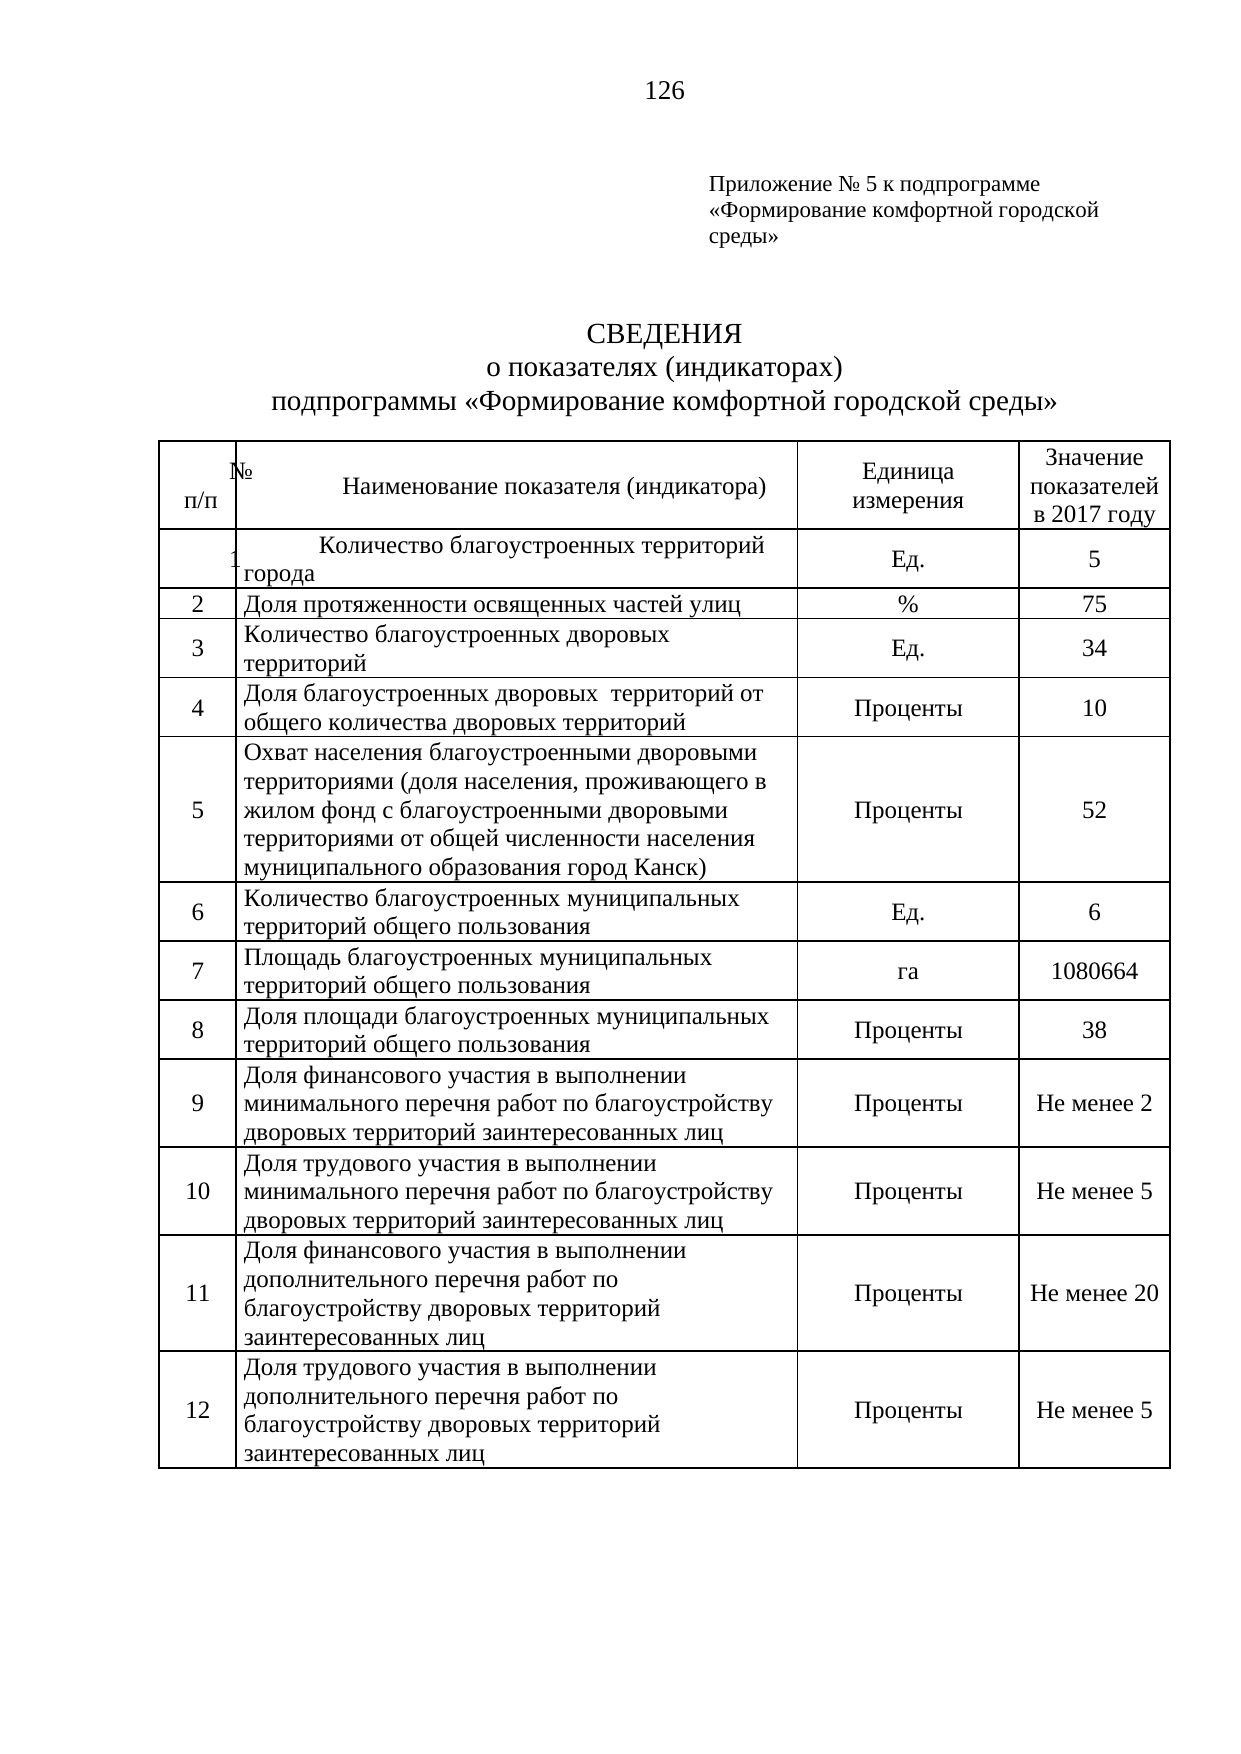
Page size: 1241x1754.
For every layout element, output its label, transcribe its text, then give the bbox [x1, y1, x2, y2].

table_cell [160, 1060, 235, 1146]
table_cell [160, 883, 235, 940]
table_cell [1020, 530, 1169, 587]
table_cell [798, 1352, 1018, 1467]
text СВЕДЕНИЯ [177, 316, 1152, 349]
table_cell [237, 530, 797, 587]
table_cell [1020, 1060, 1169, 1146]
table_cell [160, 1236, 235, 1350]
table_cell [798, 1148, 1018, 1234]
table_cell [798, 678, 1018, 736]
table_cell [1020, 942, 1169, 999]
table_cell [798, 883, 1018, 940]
text Приложение № 5 к подпрограмме «Формирование комфортной городской среды» [709, 169, 1152, 249]
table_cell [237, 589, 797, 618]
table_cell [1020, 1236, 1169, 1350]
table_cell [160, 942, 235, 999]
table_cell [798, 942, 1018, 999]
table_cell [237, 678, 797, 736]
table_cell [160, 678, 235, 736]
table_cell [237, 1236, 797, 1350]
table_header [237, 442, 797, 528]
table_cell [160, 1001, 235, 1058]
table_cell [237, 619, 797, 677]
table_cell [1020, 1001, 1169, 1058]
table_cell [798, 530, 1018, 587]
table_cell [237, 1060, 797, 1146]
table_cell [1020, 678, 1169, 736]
text подпрограммы «Формирование комфортной городской среды» [177, 383, 1152, 416]
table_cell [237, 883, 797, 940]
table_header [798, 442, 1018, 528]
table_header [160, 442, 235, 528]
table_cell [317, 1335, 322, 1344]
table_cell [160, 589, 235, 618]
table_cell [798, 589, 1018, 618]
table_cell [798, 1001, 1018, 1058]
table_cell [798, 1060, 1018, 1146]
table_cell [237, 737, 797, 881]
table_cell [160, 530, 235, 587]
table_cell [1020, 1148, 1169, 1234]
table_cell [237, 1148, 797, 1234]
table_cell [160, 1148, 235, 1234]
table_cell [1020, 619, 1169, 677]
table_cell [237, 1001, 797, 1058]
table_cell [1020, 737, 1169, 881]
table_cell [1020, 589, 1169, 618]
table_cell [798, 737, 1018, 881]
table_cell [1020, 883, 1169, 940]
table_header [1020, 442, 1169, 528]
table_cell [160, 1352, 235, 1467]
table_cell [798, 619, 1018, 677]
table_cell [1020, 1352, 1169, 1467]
text о показателях (индикаторах) [177, 349, 1152, 383]
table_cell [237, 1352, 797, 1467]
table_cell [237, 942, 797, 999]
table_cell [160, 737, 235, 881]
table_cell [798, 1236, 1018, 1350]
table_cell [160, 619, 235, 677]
